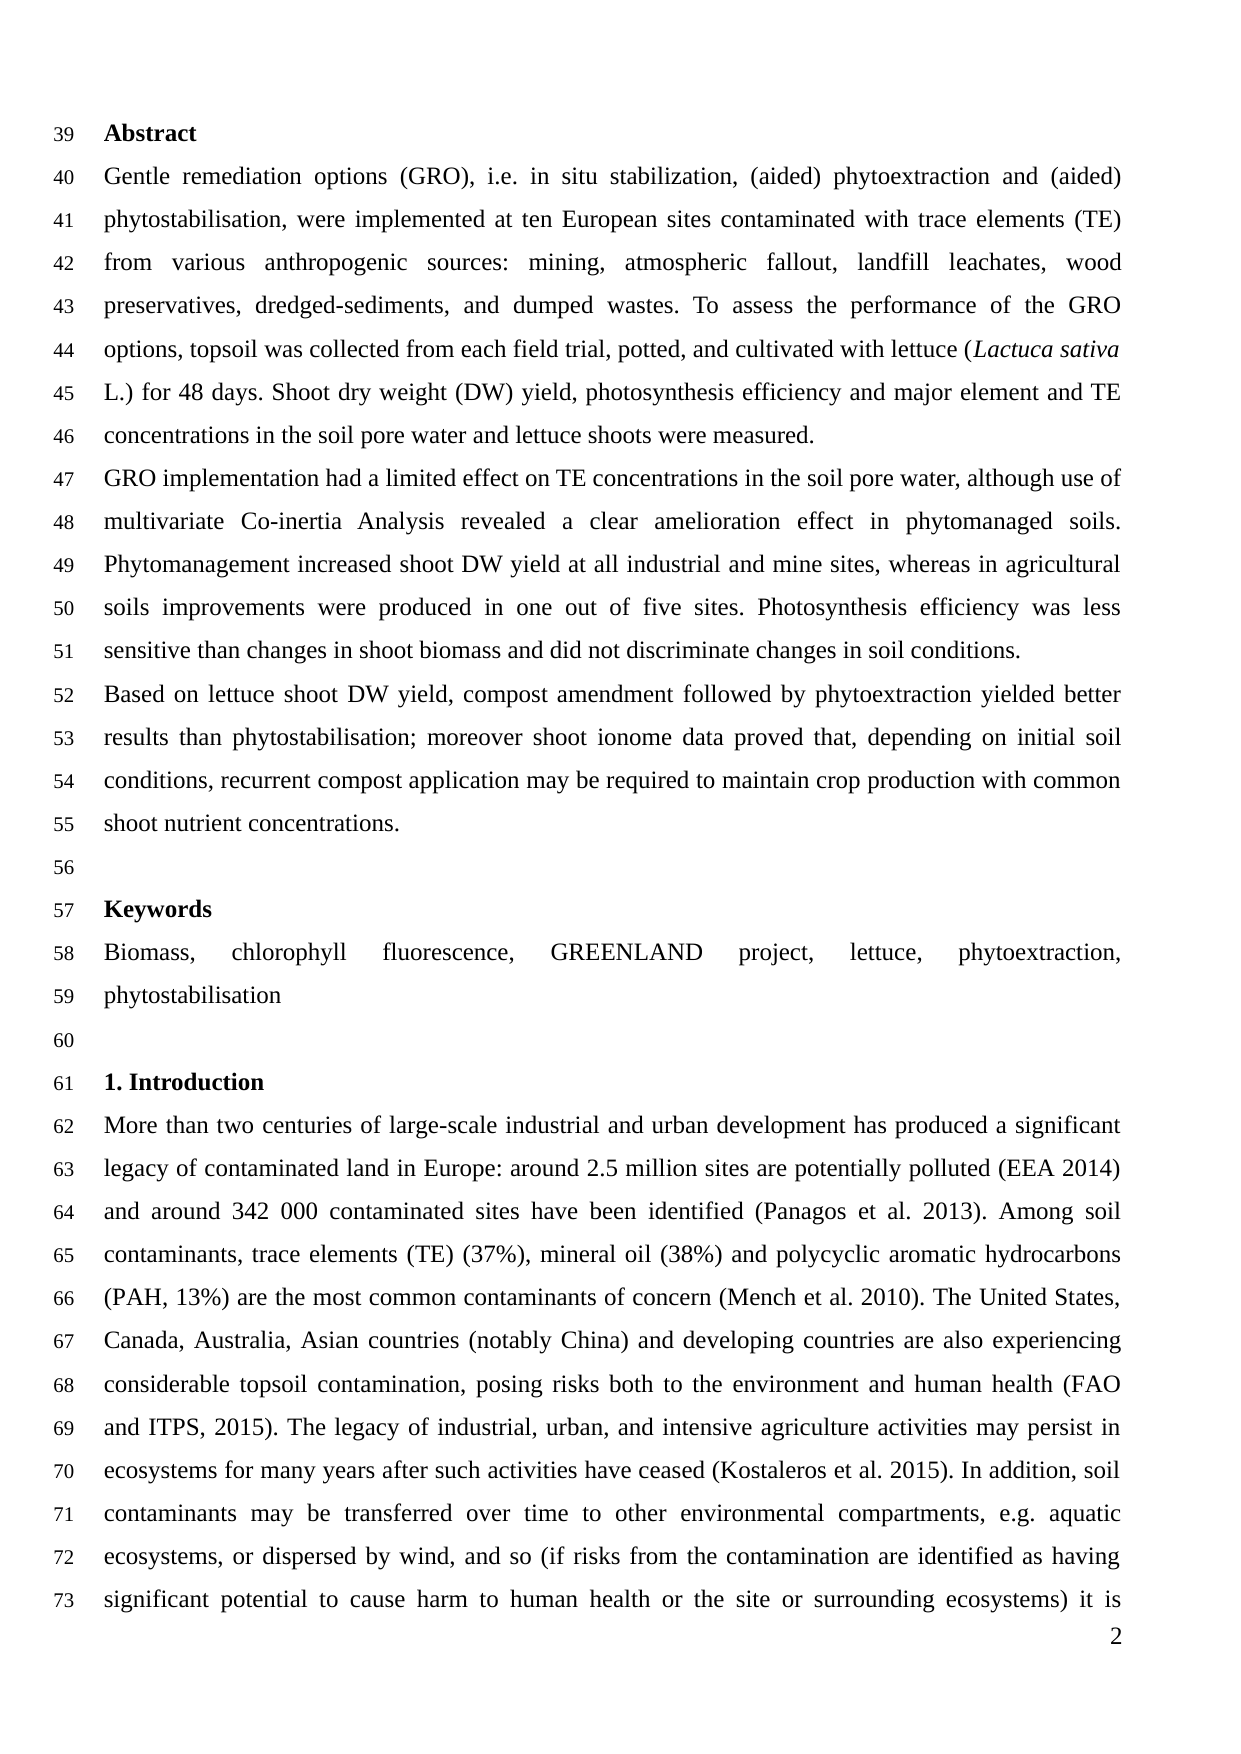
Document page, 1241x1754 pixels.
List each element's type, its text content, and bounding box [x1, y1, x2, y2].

text Gentle remediation options (GRO), i.e. in situ stabilization, (aided) phytoextraction and (aided) phytostabilisation, were implemented at ten European sites contaminated with trace elements (TE) from various anthropogenic sources: mining, atmospheric fallout, landfill leachates, wood preservatives, dredged-sediments, and dumped wastes. To assess the performance of the GRO options, topsoil was collected from each field trial, potted, and cultivated with lettuce (Lactuca sativa L.) for 48 days. Shoot dry weight (DW) yield, photosynthesis efficiency and major element and TE concentrations in the soil pore water and lettuce shoots were measured. [103, 161, 1122, 449]
text Keywords [103, 894, 1122, 923]
text GRO implementation had a limited effect on TE concentrations in the soil pore water, although use of multivariate Co-inertia Analysis revealed a clear amelioration effect in phytomanaged soils. Phytomanagement increased shoot DW yield at all industrial and mine sites, whereas in agricultural soils improvements were produced in one out of five sites. Photosynthesis efficiency was less sensitive than changes in shoot biomass and did not discriminate changes in soil conditions. [103, 463, 1122, 664]
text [103, 1110, 1122, 1613]
text Based on lettuce shoot DW yield, compost amendment followed by phytoextraction yielded better results than phytostabilisation; moreover shoot ionome data proved that, depending on initial soil conditions, recurrent compost application may be required to maintain crop production with common shoot nutrient concentrations. [103, 679, 1122, 837]
text 1. Introduction [103, 1067, 1122, 1096]
text Biomass, chlorophyll fluorescence, GREENLAND project, lettuce, phytoextraction, phytostabilisation [103, 937, 1122, 1009]
text Abstract [103, 118, 1122, 147]
